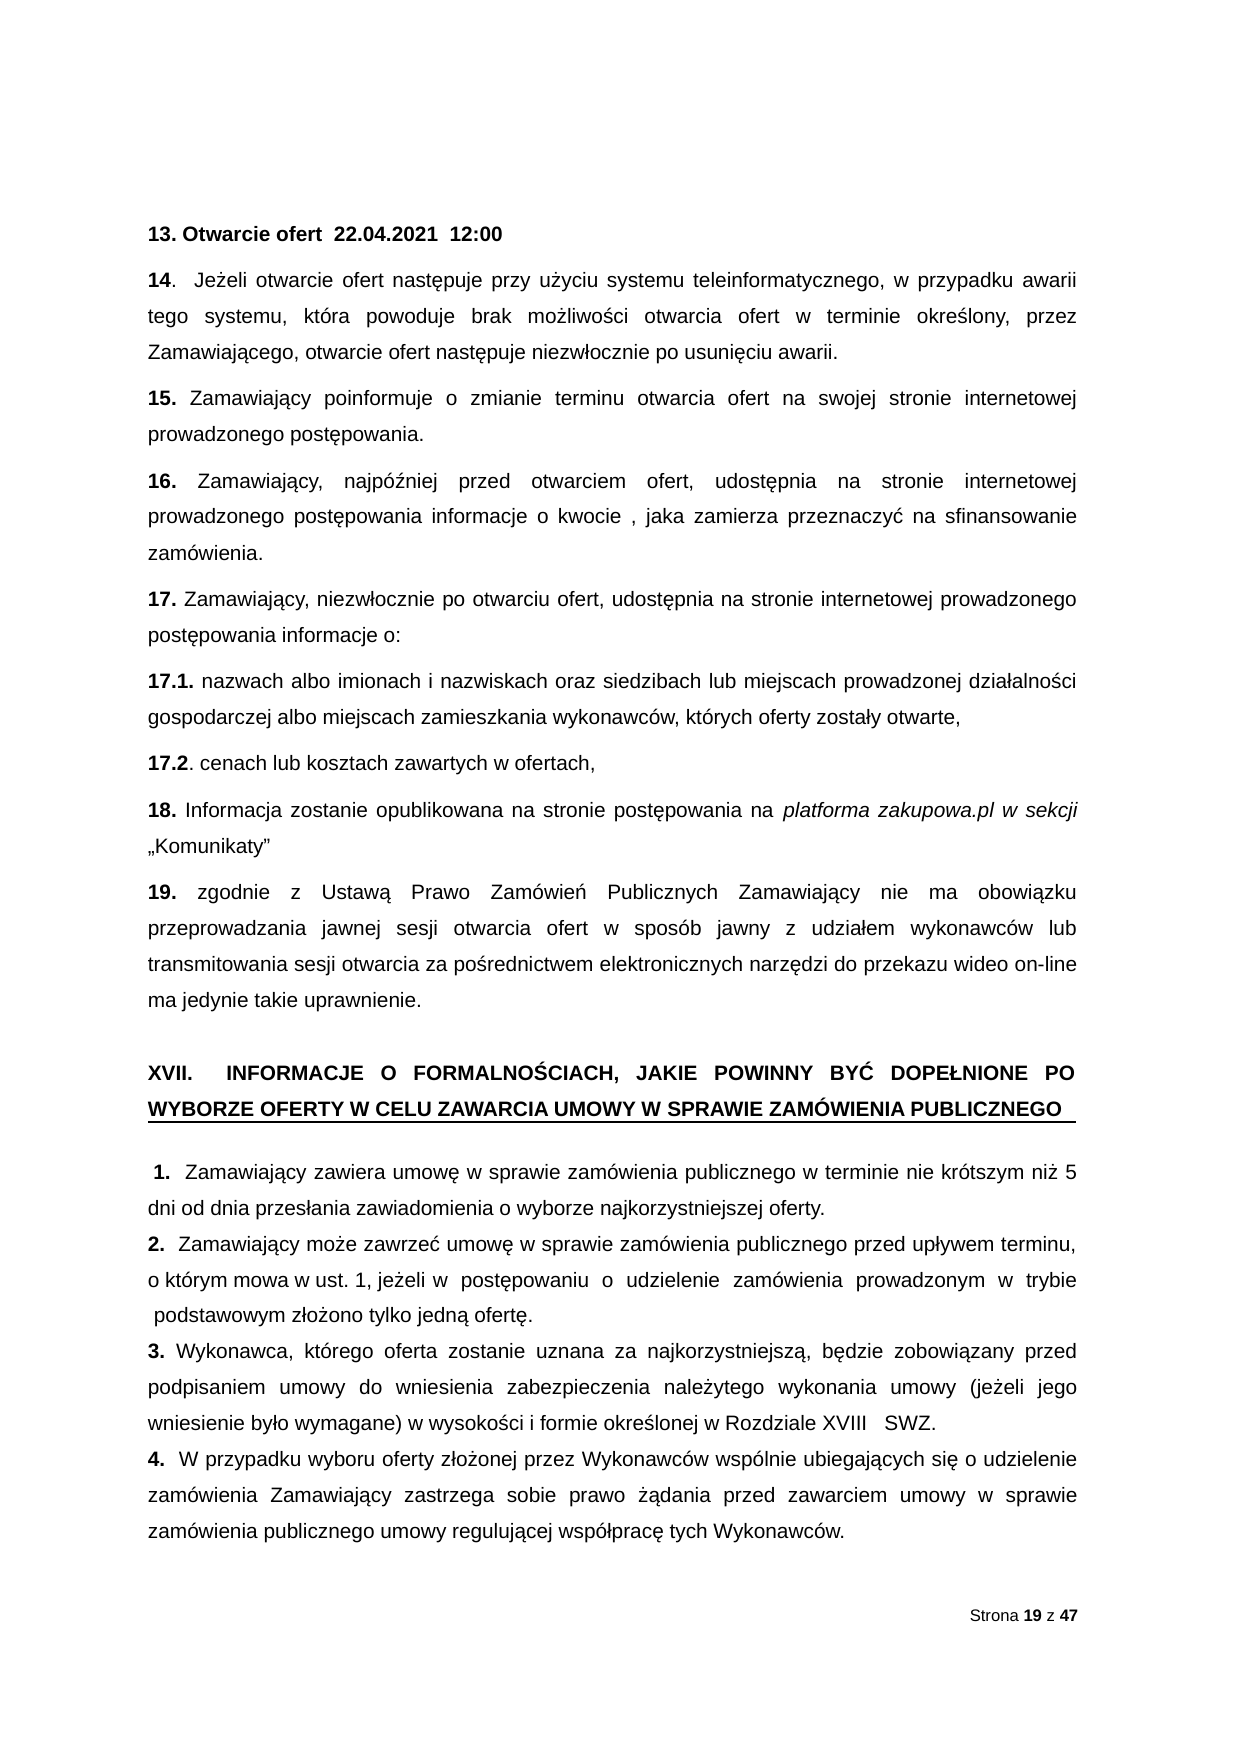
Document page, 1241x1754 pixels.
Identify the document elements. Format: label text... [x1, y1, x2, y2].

text 17.2. cenach lub kosztach zawartych w ofertach, [148, 751, 1078, 775]
text 19. zgodnie z Ustawą Prawo Zamówień Publicznych Zamawiający nie ma obowiązku przeprowadzania jawnej sesji otwarcia ofert w sposób jawny z udziałem wykonawców lub transmitowania sesji otwarcia za pośrednictwem elektronicznych narzędzi do przekazu wideo on-line ma jedynie takie uprawnienie. [148, 880, 1078, 1012]
text 14. Jeżeli otwarcie ofert następuje przy użyciu systemu teleinformatycznego, w przypadku awarii tego systemu, która powoduje brak możliwości otwarcia ofert w terminie określony, przez Zamawiającego, otwarcie ofert następuje niezwłocznie po usunięciu awarii. [148, 268, 1078, 364]
text 16. Zamawiający, najpóźniej przed otwarciem ofert, udostępnia na stronie internetowej prowadzonego postępowania informacje o kwocie , jaka zamierza przeznaczyć na sfinansowanie zamówienia. [148, 468, 1078, 564]
text 17. Zamawiający, niezwłocznie po otwarciu ofert, udostępnia na stronie internetowej prowadzonego postępowania informacje o: [148, 587, 1078, 647]
text 13. Otwarcie ofert 22.04.2021 12:00 [148, 222, 1078, 246]
text 17.1. nazwach albo imionach i nazwiskach oraz siedzibach lub miejscach prowadzonej działalności gospodarczej albo miejscach zamieszkania wykonawców, których oferty zostały otwarte, [148, 669, 1078, 729]
text 3. Wykonawca, którego oferta zostanie uznana za najkorzystniejszą, będzie zobowiązany przed podpisaniem umowy do wniesienia zabezpieczenia należytego wykonania umowy (jeżeli jego wniesienie było wymagane) w wysokości i formie określonej w Rozdziale XVIII SWZ. [103, 1339, 1078, 1435]
text XVII. INFORMACJE O FORMALNOŚCIACH, JAKIE POWINNY BYĆ DOPEŁNIONE PO WYBORZE OFERTY W CELU ZAWARCIA UMOWY W SPRAWIE ZAMÓWIENIA PUBLICZNEGO [148, 1061, 1076, 1121]
text 18. Informacja zostanie opublikowana na stronie postępowania na platforma zakupowa.pl w sekcji „Komunikaty” [148, 798, 1078, 857]
text 4. W przypadku wyboru oferty złożonej przez Wykonawców wspólnie ubiegających się o udzielenie zamówienia Zamawiający zastrzega sobie prawo żądania przed zawarciem umowy w sprawie zamówienia publicznego umowy regulującej współpracę tych Wykonawców. [103, 1447, 1078, 1543]
text 1. Zamawiający zawiera umowę w sprawie zamówienia publicznego w terminie nie krótszym niż 5 dni od dnia przesłania zawiadomienia o wyborze najkorzystniejszej oferty. [103, 1159, 1078, 1219]
text 2. Zamawiający może zawrzeć umowę w sprawie zamówienia publicznego przed upływem terminu, o którym mowa w ust. 1, jeżeli w postępowaniu o udzielenie zamówienia prowadzonym w trybie podstawowym złożono tylko jedną ofertę. [103, 1231, 1078, 1327]
text 15. Zamawiający poinformuje o zmianie terminu otwarcia ofert na swojej stronie internetowej prowadzonego postępowania. [148, 386, 1078, 446]
